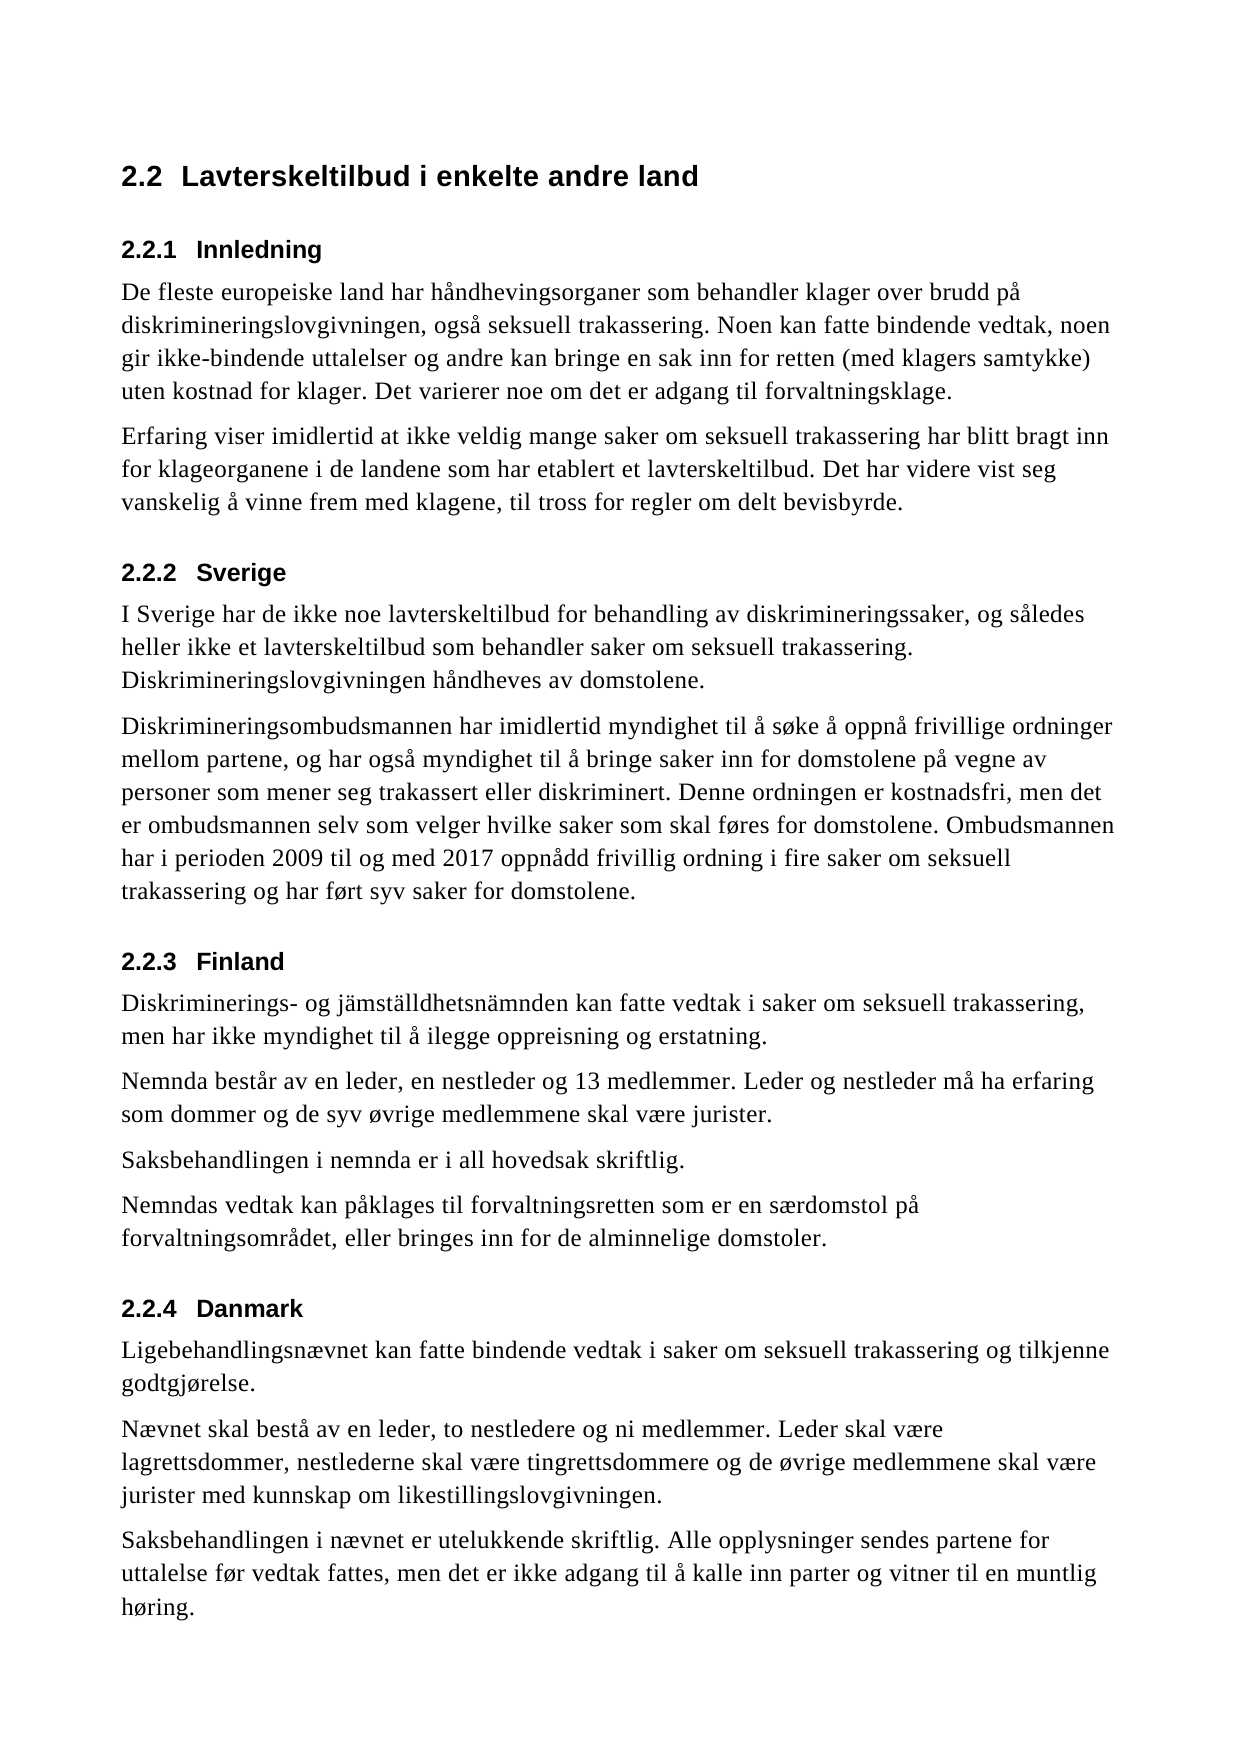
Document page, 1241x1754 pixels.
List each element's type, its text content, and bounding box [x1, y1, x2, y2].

text Nævnet skal bestå av en leder, to nestledere og ni medlemmer. Leder skal være lagrettsdommer, nestlederne skal være tingrettsdommere og de øvrige medlemmene skal være jurister med kunnskap om likestillingslovgivningen. [121, 1414, 1119, 1509]
text Diskriminerings- og jämställdhetsnämnden kan fatte vedtak i saker om seksuell trakassering, men har ikke myndighet til å ilegge oppreisning og erstatning. [121, 988, 1119, 1050]
text Saksbehandlingen i nemnda er i all hovedsak skriftlig. [121, 1145, 1119, 1174]
subtitle Danmark [121, 1294, 1119, 1323]
subtitle Finland [121, 947, 1119, 975]
subtitle Innledning [121, 236, 1119, 264]
text Diskrimineringsombudsmannen har imidlertid myndighet til å søke å oppnå frivillige ordninger mellom partene, og har også myndighet til å bringe saker inn for domstolene på vegne av personer som mener seg trakassert eller diskriminert. Denne ordningen er kostnadsfri, men det er ombudsmannen selv som velger hvilke saker som skal føres for domstolene. Ombudsmannen har i perioden 2009 til og med 2017 oppnådd frivillig ordning i fire saker om seksuell trakassering og har ført syv saker for domstolene. [121, 711, 1119, 905]
text I Sverige har de ikke noe lavterskeltilbud for behandling av diskrimineringssaker, og således heller ikke et lavterskeltilbud som behandler saker om seksuell trakassering. Diskrimineringslovgivningen håndheves av domstolene. [121, 599, 1119, 694]
text De fleste europeiske land har håndhevingsorganer som behandler klager over brudd på diskrimineringslovgivningen, også seksuell trakassering. Noen kan fatte bindende vedtak, noen gir ikke-bindende uttalelser og andre kan bringe en sak inn for retten (med klagers samtykke) uten kostnad for klager. Det varierer noe om det er adgang til forvaltningsklage. [121, 277, 1119, 405]
subtitle Sverige [121, 558, 1119, 587]
text Nemndas vedtak kan påklages til forvaltningsretten som er en særdomstol på forvaltningsområdet, eller bringes inn for de alminnelige domstoler. [121, 1191, 1119, 1252]
text Ligebehandlingsnævnet kan fatte bindende vedtak i saker om seksuell trakassering og tilkjenne godtgjørelse. [121, 1335, 1119, 1397]
subtitle Lavterskeltilbud i enkelte andre land [121, 159, 1119, 193]
text Erfaring viser imidlertid at ikke veldig mange saker om seksuell trakassering har blitt bragt inn for klageorganene i de landene som har etablert et lavterskeltilbud. Det har videre vist seg vanskelig å vinne frem med klagene, til tross for regler om delt bevisbyrde. [121, 421, 1119, 516]
text Nemnda består av en leder, en nestleder og 13 medlemmer. Leder og nestleder må ha erfaring som dommer og de syv øvrige medlemmene skal være jurister. [121, 1066, 1119, 1128]
text Saksbehandlingen i nævnet er utelukkende skriftlig. Alle opplysninger sendes partene for uttalelse før vedtak fattes, men det er ikke adgang til å kalle inn parter og vitner til en muntlig høring. [121, 1526, 1119, 1620]
